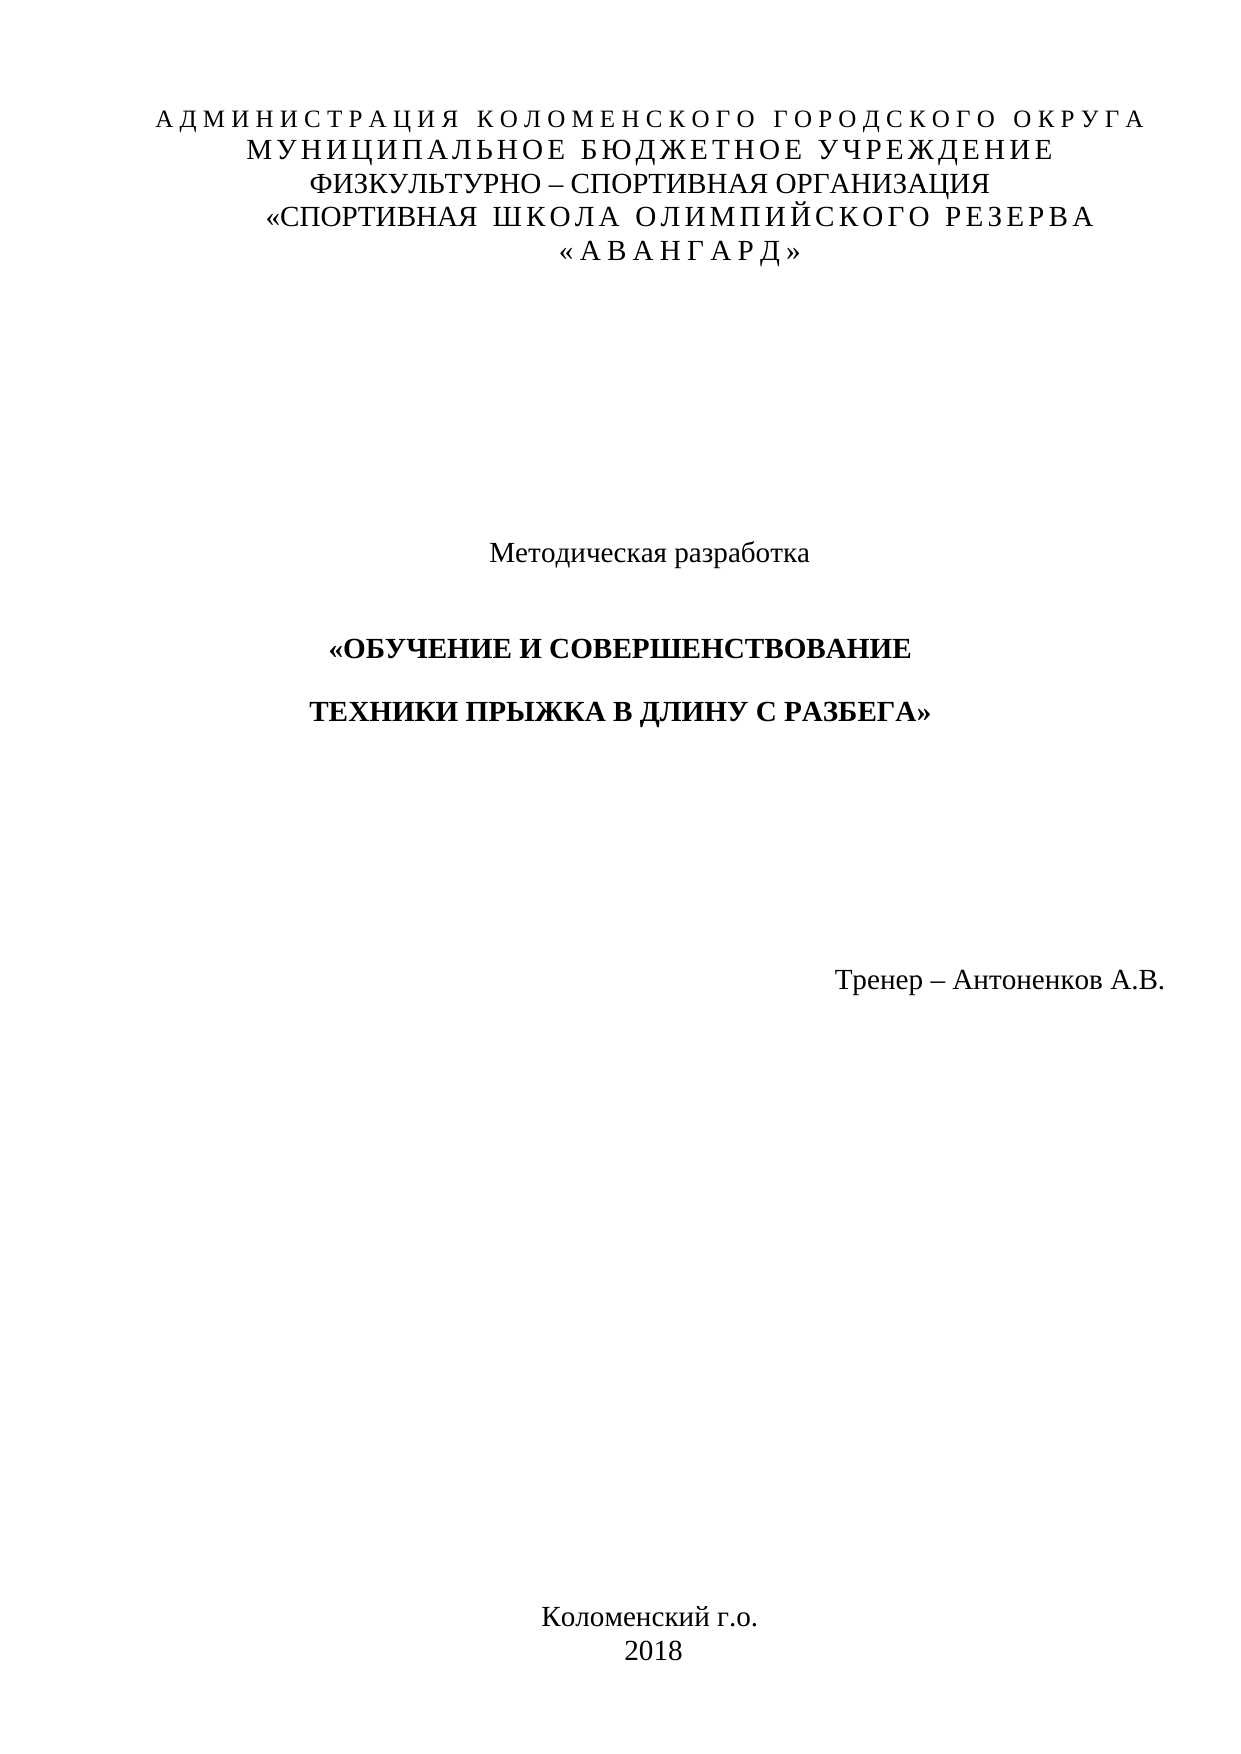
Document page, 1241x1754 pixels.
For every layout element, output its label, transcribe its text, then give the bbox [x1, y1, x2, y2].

text «СПОРТИВНАЯ ШКОЛА ОЛИМПИЙСКОГО РЕЗЕРВА [135, 199, 1165, 233]
text МУНИЦИПАЛЬНОЕ БЮДЖЕТНОЕ УЧРЕЖДЕНИЕ [75, 132, 1165, 166]
text АДМИНИСТРАЦИЯ КОЛОМЕНСКОГО ГОРОДСКОГО ОКРУГА [75, 104, 1165, 132]
text Тренер – Антоненков А.В. [75, 962, 1165, 996]
text ФИЗКУЛЬТУРНО – СПОРТИВНАЯ ОРГАНИЗАЦИЯ [75, 166, 1165, 199]
text ТЕХНИКИ ПРЫЖКА В ДЛИНУ С РАЗБЕГА» [75, 694, 1165, 727]
text Методическая разработка [75, 535, 1165, 568]
text «ОБУЧЕНИЕ И СОВЕРШЕНСТВОВАНИЕ [75, 631, 1165, 665]
text Коломенский г.о. [75, 1599, 1165, 1633]
text 2018 [75, 1633, 1165, 1667]
text «АВАНГАРД» [135, 233, 1165, 267]
